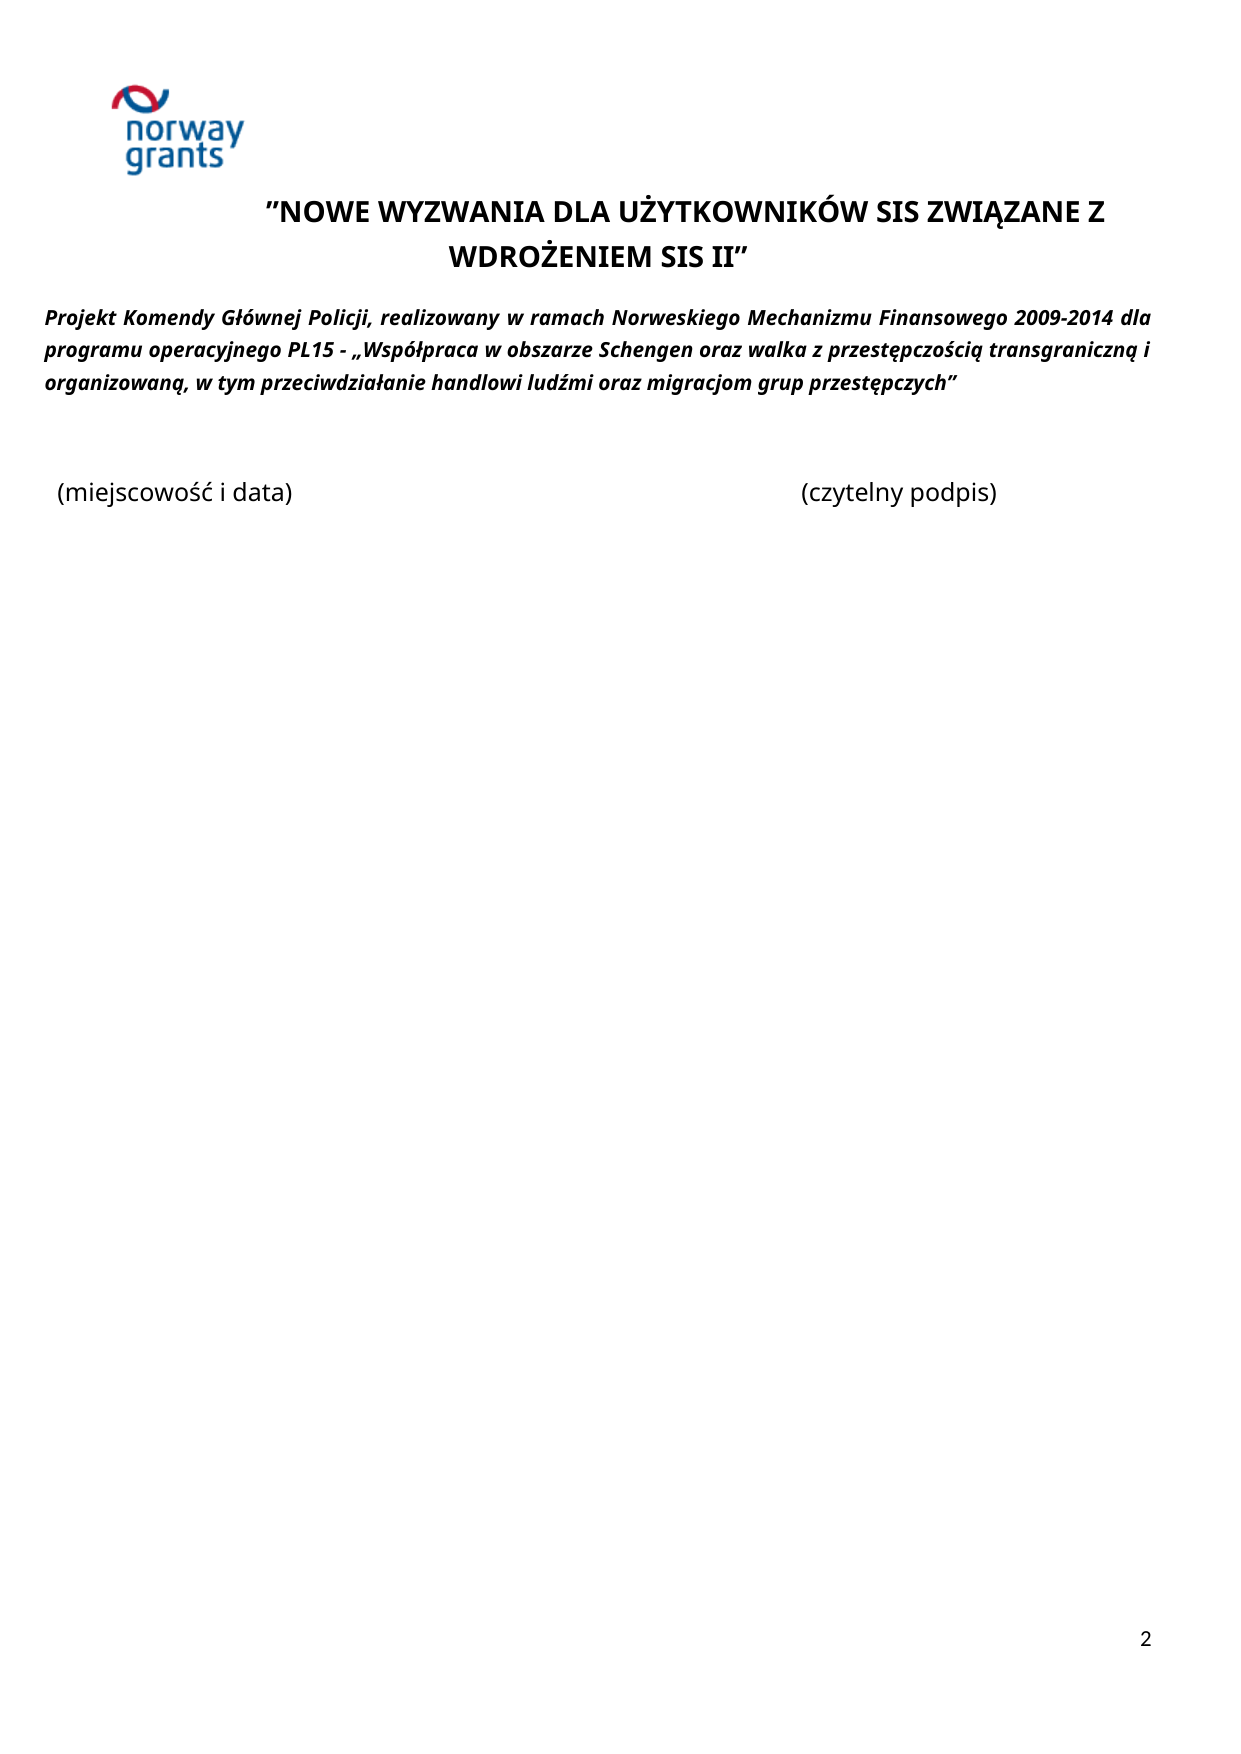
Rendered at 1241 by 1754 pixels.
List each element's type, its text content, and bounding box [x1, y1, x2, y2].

text (miejscowość i data) (czytelny podpis) [44, 474, 1152, 508]
picture [90, 43, 266, 222]
